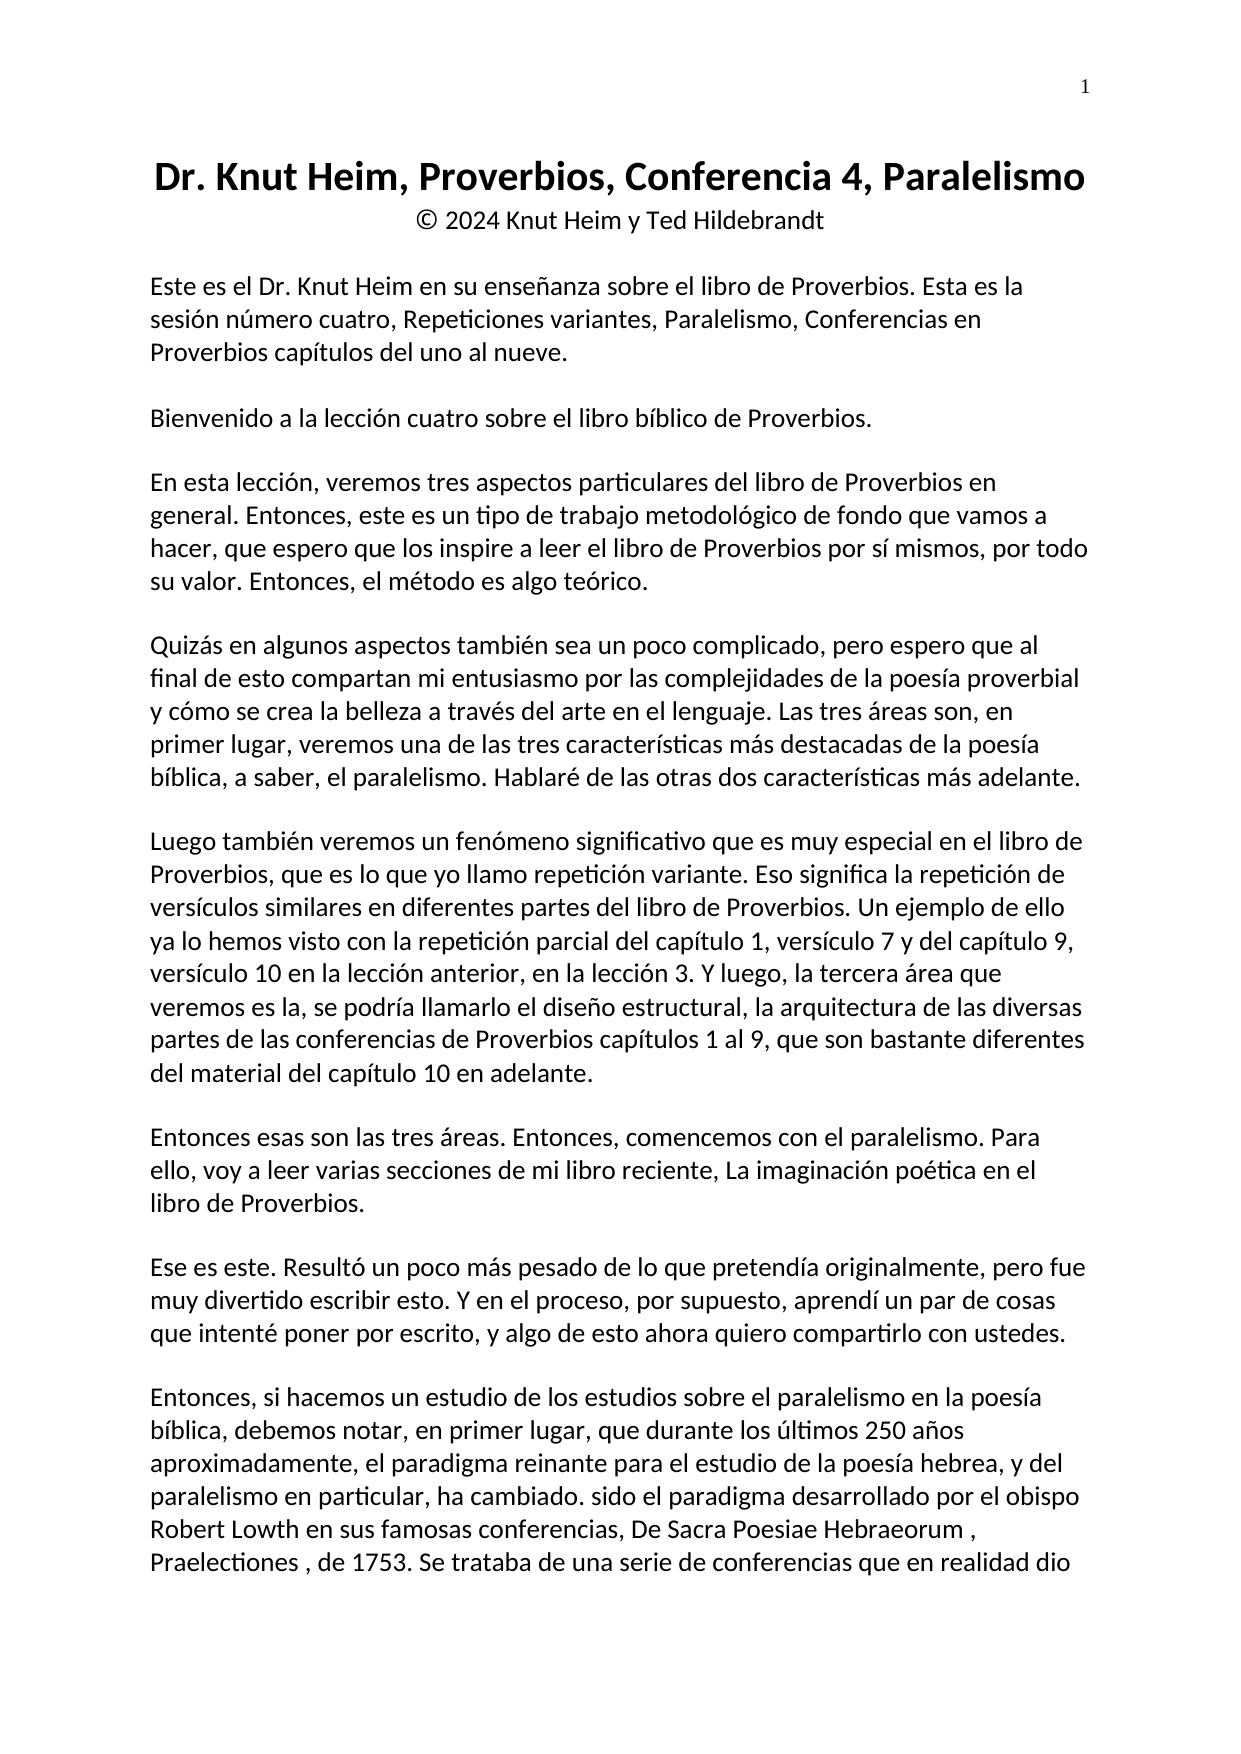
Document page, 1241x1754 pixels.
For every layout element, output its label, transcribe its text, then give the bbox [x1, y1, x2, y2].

text Quizás en algunos aspectos también sea un poco complicado, pero espero que al final de esto compartan mi entusiasmo por las complejidades de la poesía proverbial y cómo se crea la belleza a través del arte en el lenguaje. Las tres áreas son, en primer lugar, veremos una de las tres características más destacadas de la poesía bíblica, a saber, el paralelismo. Hablaré de las otras dos características más adelante. [150, 628, 1090, 793]
text © 2024 Knut Heim y Ted Hildebrandt [150, 201, 1090, 238]
text Este es el Dr. Knut Heim en su enseñanza sobre el libro de Proverbios. Esta es la sesión número cuatro, Repeticiones variantes, Paralelismo, Conferencias en Proverbios capítulos del uno al nueve. [150, 269, 1090, 368]
text Bienvenido a la lección cuatro sobre el libro bíblico de Proverbios. [150, 401, 1090, 434]
text Luego también veremos un fenómeno significativo que es muy especial en el libro de Proverbios, que es lo que yo llamo repetición variante. Eso significa la repetición de versículos similares en diferentes partes del libro de Proverbios. Un ejemplo de ello ya lo hemos visto con la repetición parcial del capítulo 1, versículo 7 y del capítulo 9, versículo 10 en la lección anterior, en la lección 3. Y luego, la tercera área que veremos es la, se podría llamarlo el diseño estructural, la arquitectura de las diversas partes de las conferencias de Proverbios capítulos 1 al 9, que son bastante diferentes del material del capítulo 10 en adelante. [150, 824, 1090, 1089]
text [150, 1380, 1090, 1578]
text En esta lección, veremos tres aspectos particulares del libro de Proverbios en general. Entonces, este es un tipo de trabajo metodológico de fondo que vamos a hacer, que espero que los inspire a leer el libro de Proverbios por sí mismos, por todo su valor. Entonces, el método es algo teórico. [150, 465, 1090, 597]
text Dr. Knut Heim, Proverbios, Conferencia 4, Paralelismo [150, 150, 1090, 201]
text Ese es este. Resultó un poco más pesado de lo que pretendía originalmente, pero fue muy divertido escribir esto. Y en el proceso, por supuesto, aprendí un par de cosas que intenté poner por escrito, y algo de esto ahora quiero compartirlo con ustedes. [150, 1250, 1090, 1349]
text Entonces esas son las tres áreas. Entonces, comencemos con el paralelismo. Para ello, voy a leer varias secciones de mi libro reciente, La imaginación poética en el libro de Proverbios. [150, 1120, 1090, 1219]
